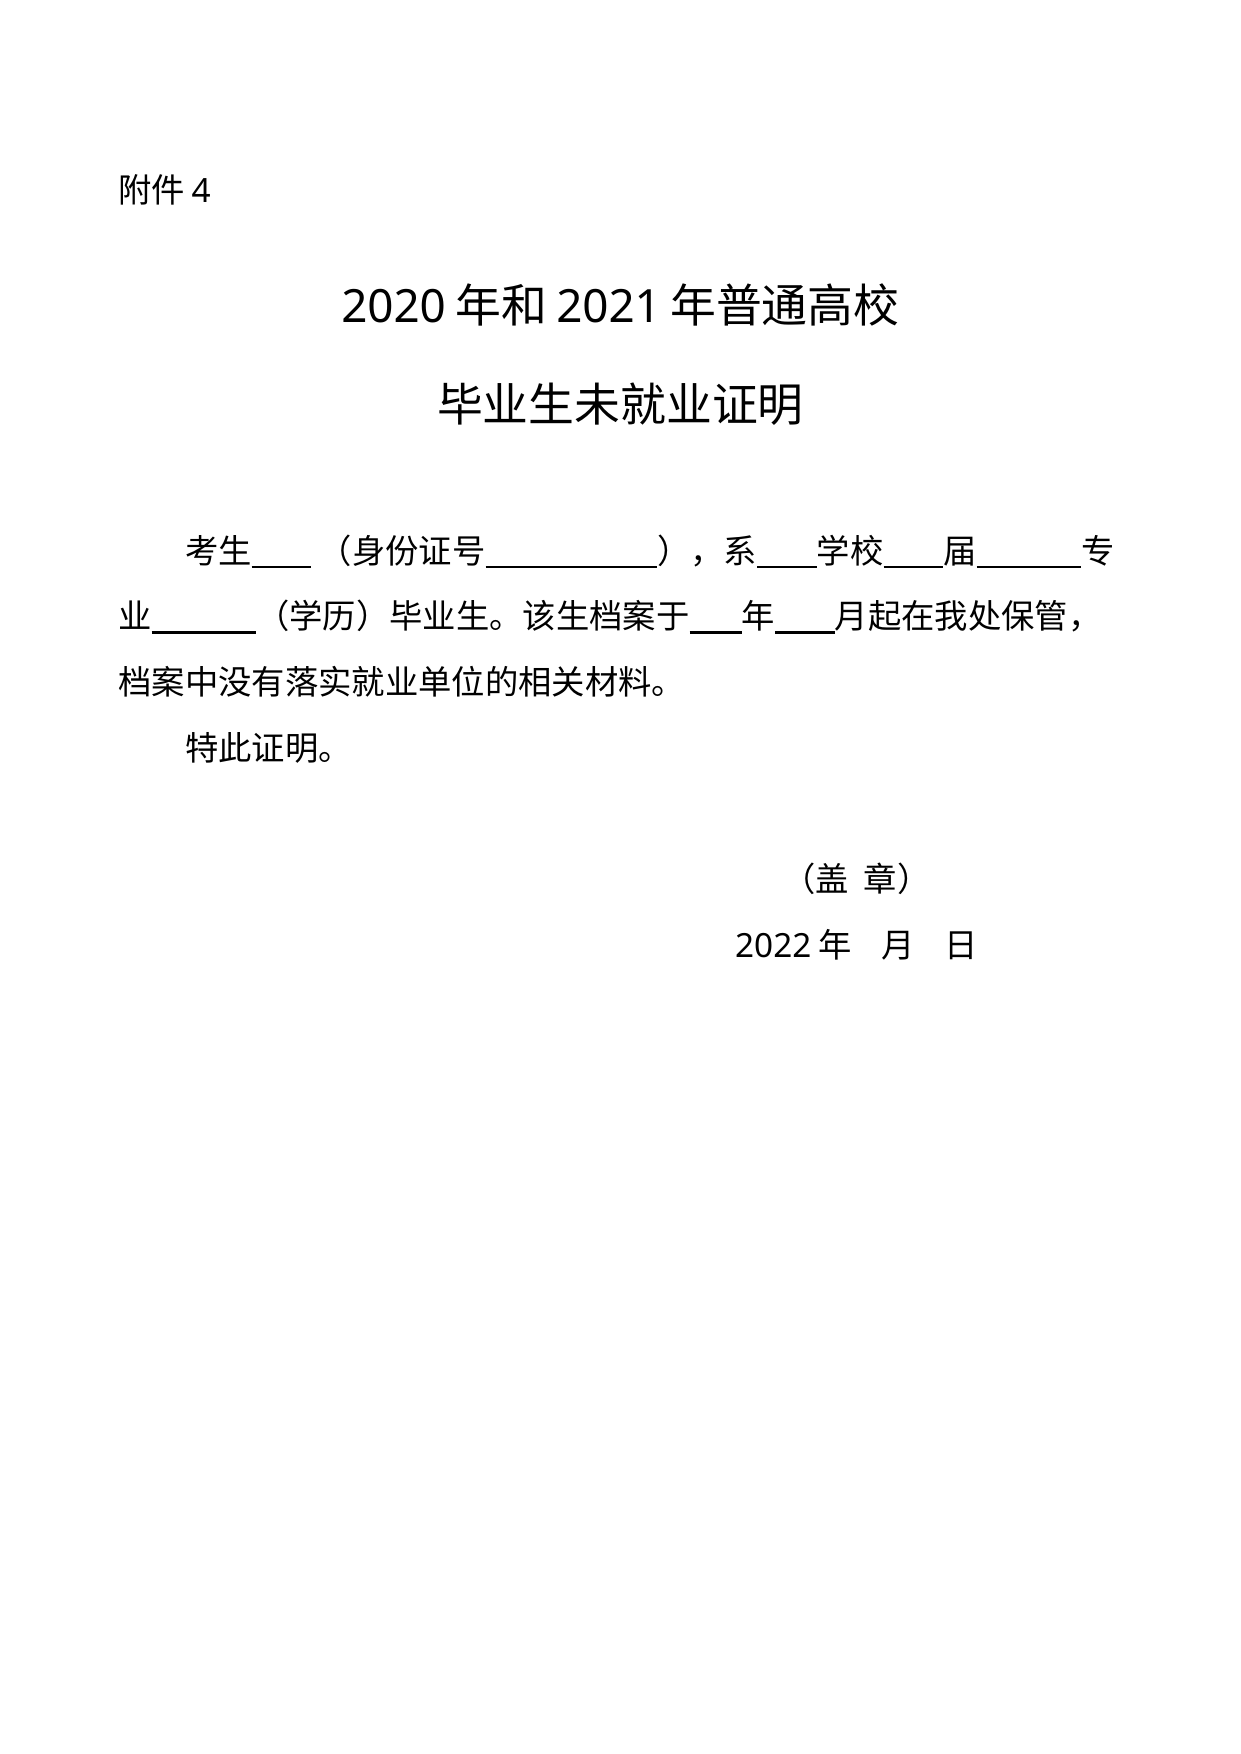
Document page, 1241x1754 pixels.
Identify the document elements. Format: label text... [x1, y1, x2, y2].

text 考生 （身份证号 ），系 学校 届 专业 （学历）毕业生。该生档案于 年 月起在我处保管，档案中没有落实就业单位的相关材料。 [118, 516, 1122, 713]
text 毕业生未就业证明 [118, 352, 1122, 450]
text 特此证明。 [118, 713, 1122, 778]
text 2020年和2021年普通高校 [118, 253, 1122, 352]
text 2022年 月 日 [118, 910, 1122, 975]
text （盖 章） [118, 844, 1122, 910]
text 附件4 [118, 155, 1122, 221]
